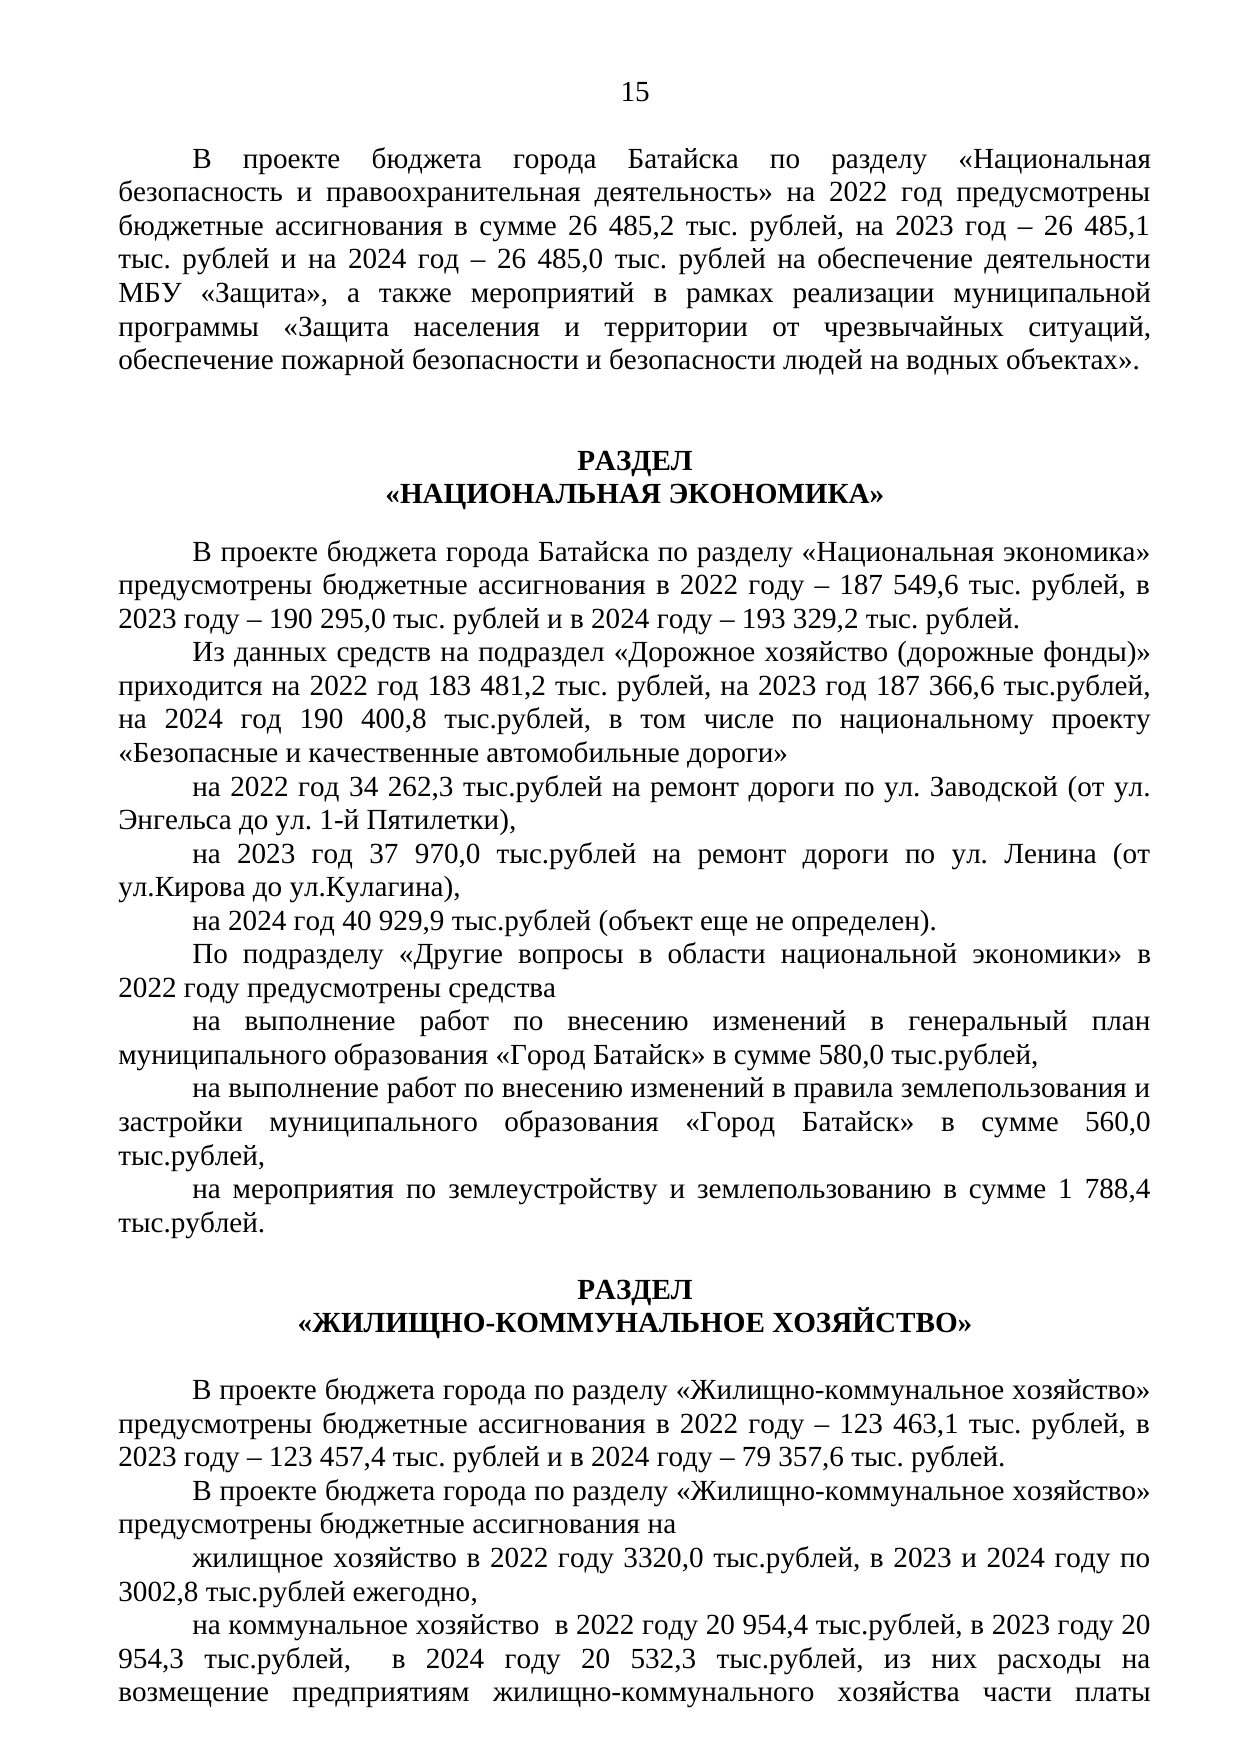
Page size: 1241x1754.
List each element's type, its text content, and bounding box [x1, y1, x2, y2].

text РАЗДЕЛ [118, 443, 1152, 476]
text на 2023 год 37 970,0 тыс.рублей на ремонт дороги по ул. Ленина (от ул.Кирова до ул.Кулагина), [118, 836, 1152, 903]
text «НАЦИОНАЛЬНАЯ ЭКОНОМИКА» [118, 476, 1152, 510]
text «ЖИЛИЩНО-КОММУНАЛЬНОЕ ХОЗЯЙСТВО» [118, 1305, 1152, 1339]
text жилищное хозяйство в 2022 году 3320,0 тыс.рублей, в 2023 и 2024 году по 3002,8 тыс.рублей ежегодно, [118, 1540, 1152, 1607]
text В проекте бюджета города Батайска по разделу «Национальная экономика» предусмотрены бюджетные ассигнования в 2022 году – 187 549,6 тыс. рублей, в 2023 году – 190 295,0 тыс. рублей и в 2024 году – 193 329,2 тыс. рублей. [118, 534, 1152, 634]
text Из данных средств на подраздел «Дорожное хозяйство (дорожные фонды)» приходится на 2022 год 183 481,2 тыс. рублей, на 2023 год 187 366,6 тыс.рублей, на 2024 год 190 400,8 тыс.рублей, в том числе по национальному проекту «Безопасные и качественные автомобильные дороги» [118, 634, 1152, 769]
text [118, 1607, 1152, 1708]
text В проекте бюджета города по разделу «Жилищно-коммунальное хозяйство» предусмотрены бюджетные ассигнования на [118, 1473, 1152, 1540]
text По подразделу «Другие вопросы в области национальной экономики» в 2022 году предусмотрены средства [118, 936, 1152, 1003]
text на 2022 год 34 262,3 тыс.рублей на ремонт дороги по ул. Заводской (от ул. Энгельса до ул. 1-й Пятилетки), [118, 769, 1152, 836]
text на мероприятия по землеустройству и землепользованию в сумме 1 788,4 тыс.рублей. [118, 1171, 1152, 1238]
text на выполнение работ по внесению изменений в правила землепользования и застройки муниципального образования «Город Батайск» в сумме 560,0 тыс.рублей, [118, 1071, 1152, 1171]
text В проекте бюджета города Батайска по разделу «Национальная безопасность и правоохранительная деятельность» на 2022 год предусмотрены бюджетные ассигнования в сумме 26 485,2 тыс. рублей, на 2023 год – 26 485,1 тыс. рублей и на 2024 год – 26 485,0 тыс. рублей на обеспечение деятельности МБУ «Защита», а также мероприятий в рамках реализации муниципальной программы «Защита населения и территории от чрезвычайных ситуаций, обеспечение пожарной безопасности и безопасности людей на водных объектах». [118, 141, 1152, 376]
text на выполнение работ по внесению изменений в генеральный план муниципального образования «Город Батайск» в сумме 580,0 тыс.рублей, [118, 1003, 1152, 1071]
text на 2024 год 40 929,9 тыс.рублей (объект еще не определен). [118, 903, 1152, 936]
text РАЗДЕЛ [118, 1272, 1152, 1305]
text В проекте бюджета города по разделу «Жилищно-коммунальное хозяйство» предусмотрены бюджетные ассигнования в 2022 году – 123 463,1 тыс. рублей, в 2023 году – 123 457,4 тыс. рублей и в 2024 году – 79 357,6 тыс. рублей. [118, 1372, 1152, 1473]
